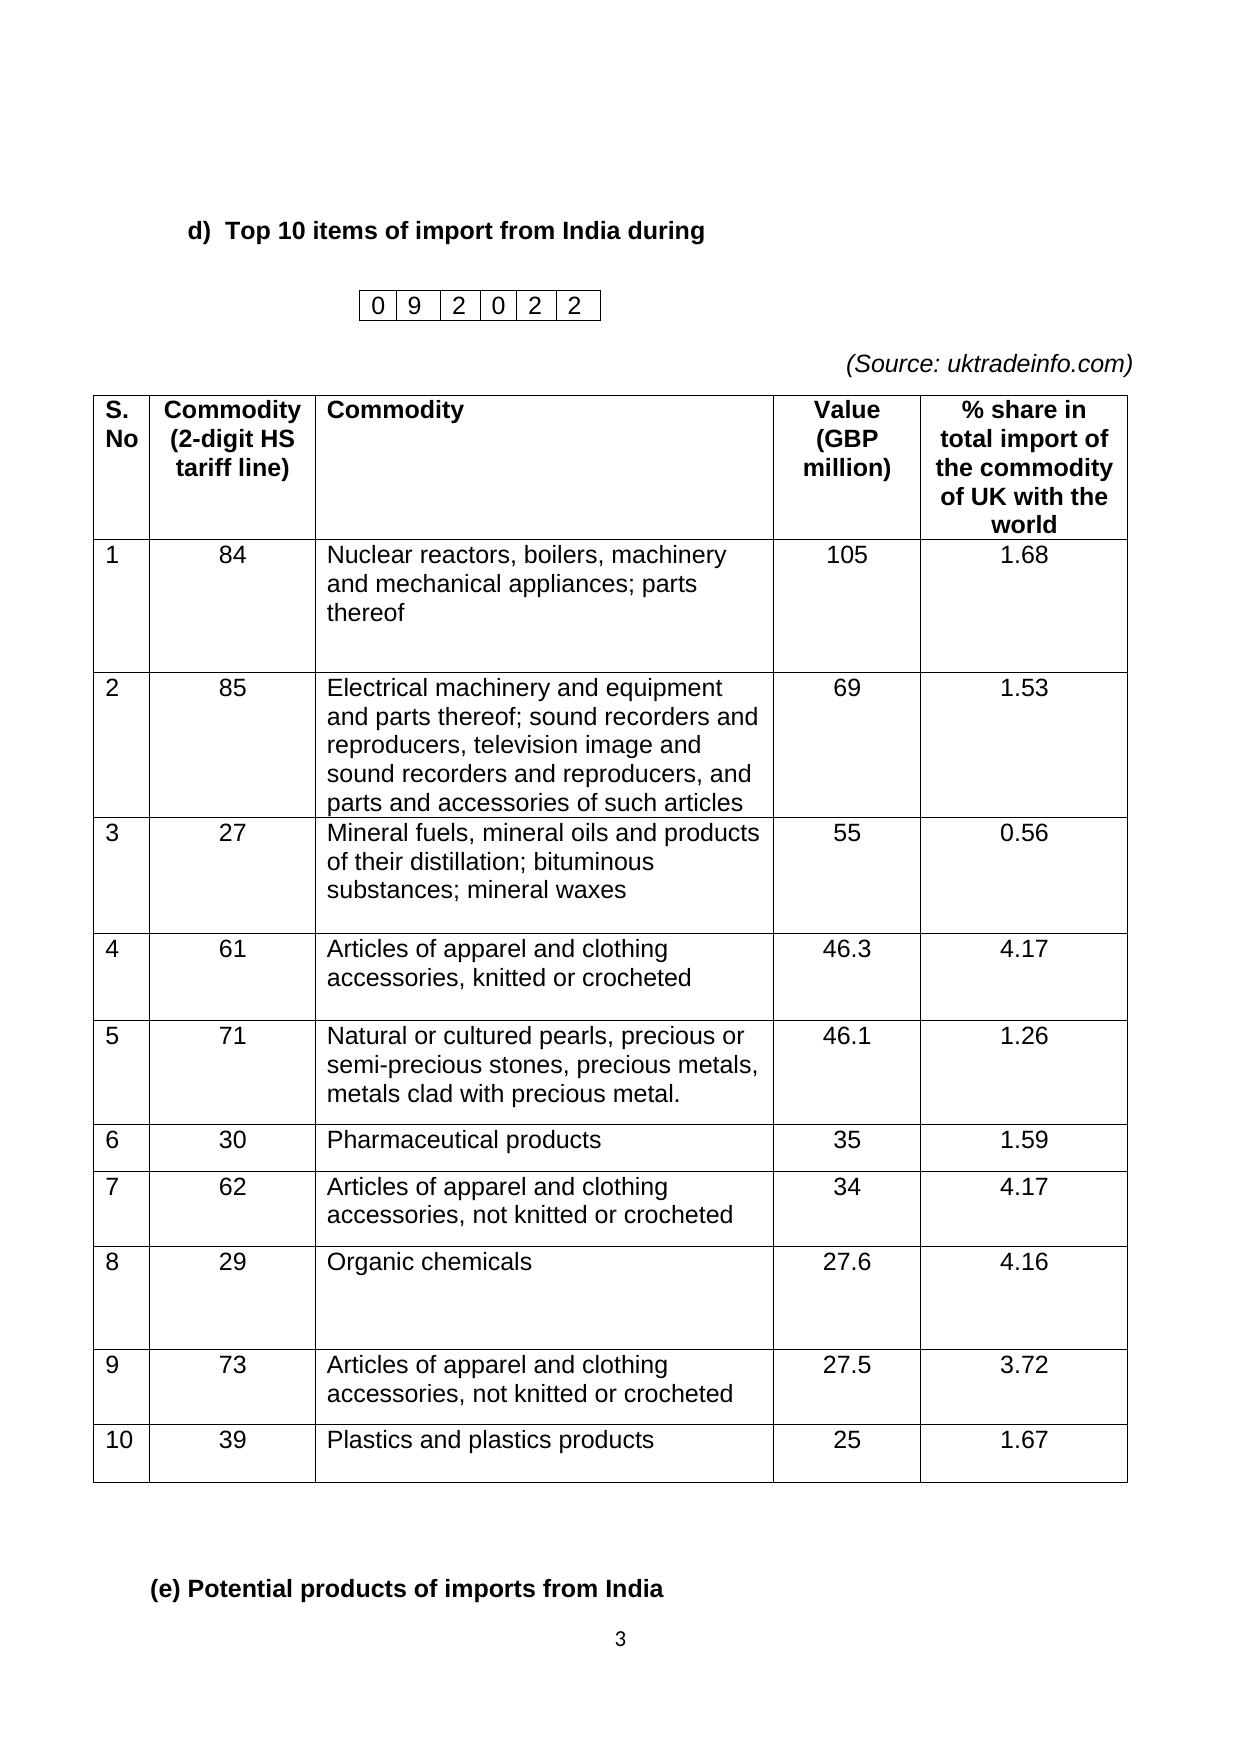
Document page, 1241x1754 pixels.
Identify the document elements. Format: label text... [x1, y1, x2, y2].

table_cell 4.16 [921, 1247, 1127, 1349]
table_cell 46.1 [774, 1021, 920, 1124]
table_cell Articles of apparel and clothing accessories, not knitted or crocheted [316, 1172, 773, 1246]
table_header 0 [360, 291, 396, 320]
table_cell 9 [94, 1350, 149, 1424]
table_header S. No [94, 396, 149, 539]
table_header Commodity [316, 396, 773, 539]
table_cell 69 [774, 673, 920, 817]
table_cell Mineral fuels, mineral oils and products of their distillation; bituminous substances; mineral waxes [316, 818, 773, 933]
table_cell 39 [150, 1425, 315, 1482]
table_header 0 [481, 291, 516, 320]
list Top 10 items of import from India during [187, 216, 1090, 245]
table_cell 105 [774, 540, 920, 672]
table_cell 85 [150, 673, 315, 817]
table_cell 25 [774, 1425, 920, 1482]
table_header Commodity (2-digit HS tariff line) [150, 396, 315, 539]
table_header 2 [441, 291, 480, 320]
text (Source: uktradeinfo.com) [825, 321, 1154, 378]
table_cell Plastics and plastics products [316, 1425, 773, 1482]
table_cell 0.56 [921, 818, 1127, 933]
table_cell 4.17 [921, 1172, 1127, 1246]
table_cell 55 [774, 818, 920, 933]
table_cell 2 [94, 673, 149, 817]
table_cell 6 [94, 1125, 149, 1171]
table_cell 8 [94, 1247, 149, 1349]
table_cell Articles of apparel and clothing accessories, knitted or crocheted [316, 934, 773, 1020]
table_cell 27.5 [774, 1350, 920, 1424]
table_cell Organic chemicals [316, 1247, 773, 1349]
table_cell 71 [150, 1021, 315, 1124]
table_cell 29 [150, 1247, 315, 1349]
table_cell 1 [94, 540, 149, 672]
table_cell 4.17 [921, 934, 1127, 1020]
table_cell 1.68 [921, 540, 1127, 672]
table_cell 3 [94, 818, 149, 933]
table_cell Pharmaceutical products [316, 1125, 773, 1171]
table_cell 1.59 [921, 1125, 1127, 1171]
table_cell 27 [150, 818, 315, 933]
table_cell Electrical machinery and equipment and parts thereof; sound recorders and reproducers, television image and sound recorders and reproducers, and parts and accessories of such articles [316, 673, 773, 817]
table_cell 3.72 [921, 1350, 1127, 1424]
table_header % share in total import of the commodity of UK with the world [921, 396, 1127, 539]
table_cell 30 [150, 1125, 315, 1171]
table_cell 7 [94, 1172, 149, 1246]
table_cell Natural or cultured pearls, precious or semi-precious stones, precious metals, metals clad with precious metal. [316, 1021, 773, 1124]
table_cell 61 [150, 934, 315, 1020]
text (e) Potential products of imports from India [150, 1574, 1090, 1603]
table_cell 62 [150, 1172, 315, 1246]
table_cell 1.26 [921, 1021, 1127, 1124]
table_cell 4 [94, 934, 149, 1020]
table_cell Nuclear reactors, boilers, machinery and mechanical appliances; parts thereof [316, 540, 773, 672]
table_cell 46.3 [774, 934, 920, 1020]
table_cell 27.6 [774, 1247, 920, 1349]
table_header 2 [557, 291, 600, 320]
table_cell 10 [94, 1425, 149, 1482]
table_header Value (GBP million) [774, 396, 920, 539]
table_cell Articles of apparel and clothing accessories, not knitted or crocheted [316, 1350, 773, 1424]
table_header 9 [397, 291, 440, 320]
table_cell 73 [150, 1350, 315, 1424]
table_cell 35 [774, 1125, 920, 1171]
table_cell 34 [774, 1172, 920, 1246]
table_cell 84 [150, 540, 315, 672]
table_cell 1.53 [921, 673, 1127, 817]
table_header 2 [517, 291, 556, 320]
table_cell 1.67 [921, 1425, 1127, 1482]
table_cell 5 [94, 1021, 149, 1124]
